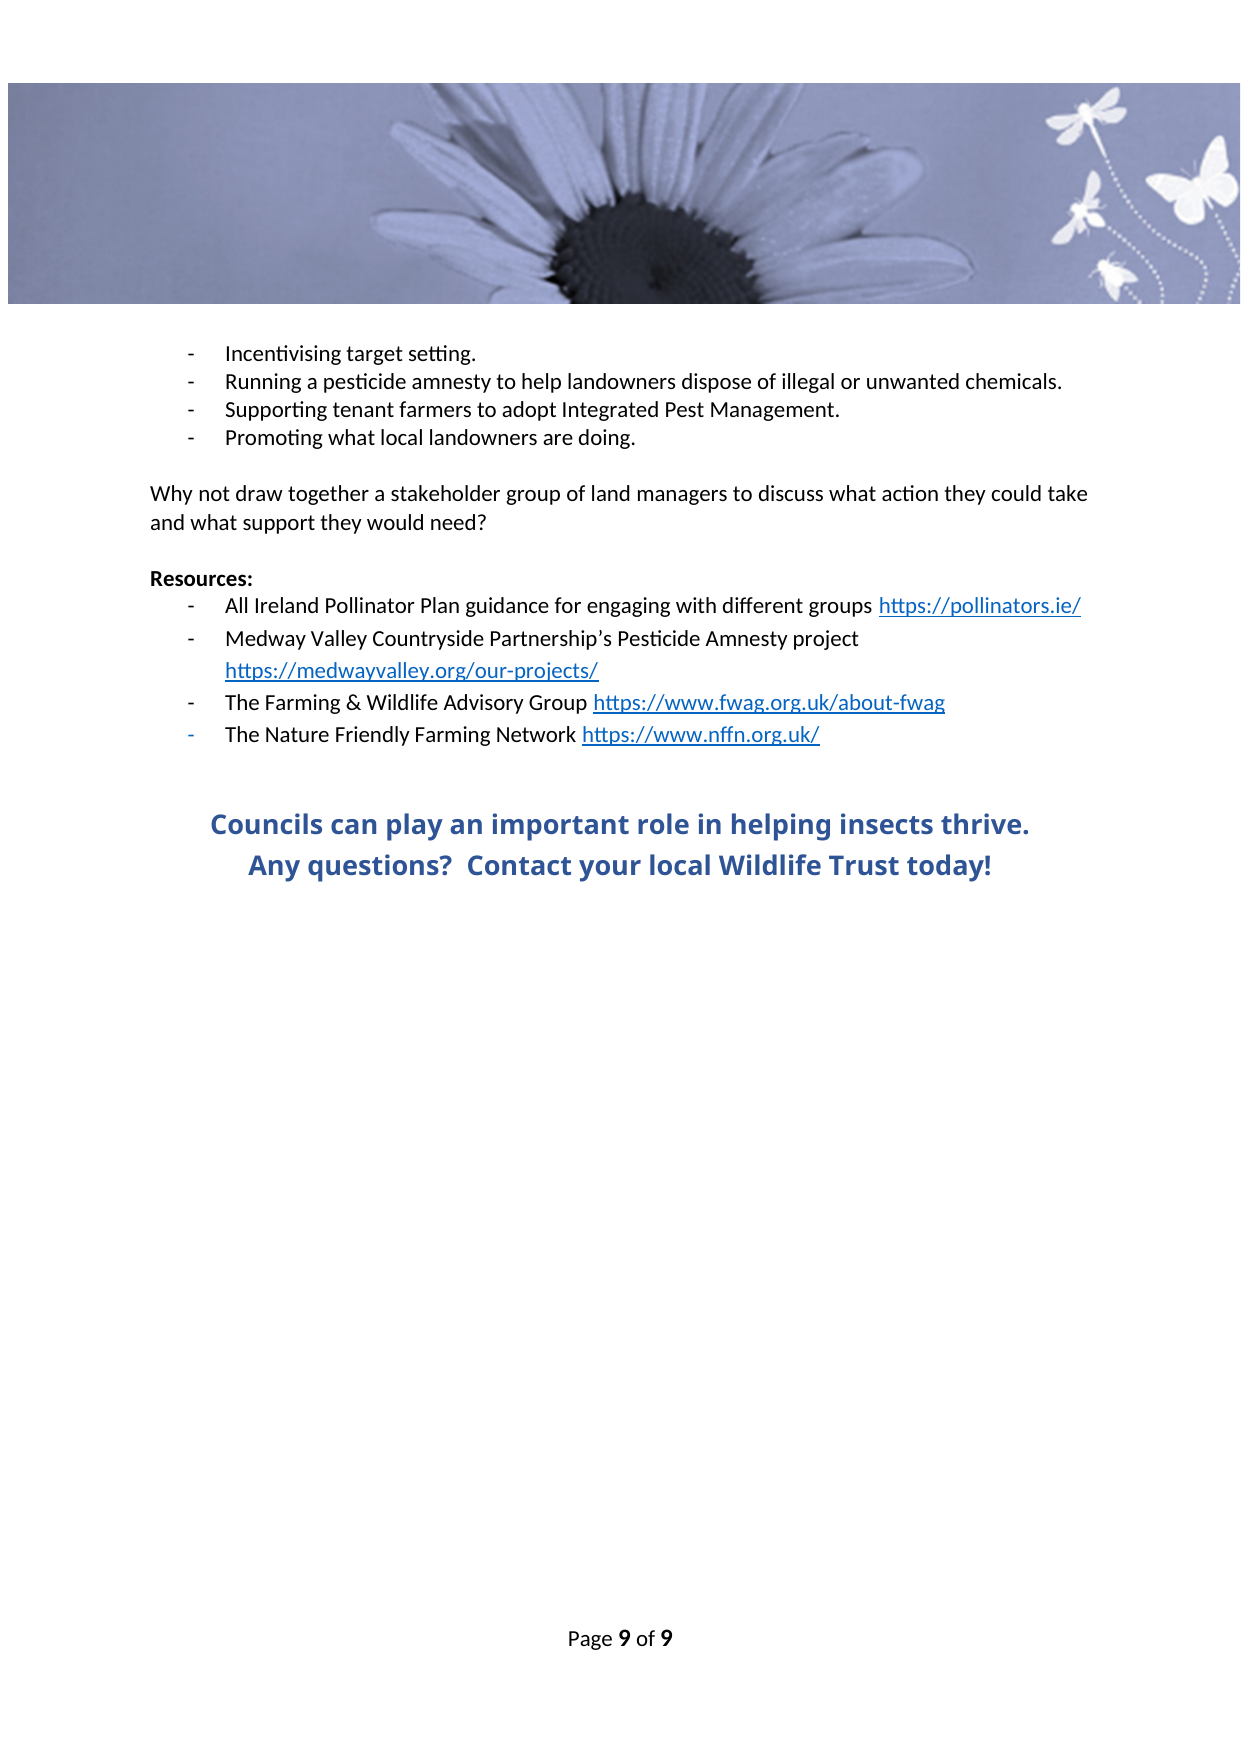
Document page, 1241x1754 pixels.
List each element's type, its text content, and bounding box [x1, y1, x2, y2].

list Running a pesticide amnesty to help landowners dispose of illegal or unwanted chemicals. [187, 367, 1090, 396]
text Resources: [150, 564, 1090, 592]
list Promoting what local landowners are doing. [187, 423, 1090, 452]
subtitle Any questions? Contact your local Wildlife Trust today! [150, 847, 1090, 883]
list The Farming & Wildlife Advisory Group https://www.fwag.org.uk/about-fwag [187, 688, 1090, 716]
list All Ireland Pollinator Plan guidance for engaging with different groups https://pollinators.ie/ [187, 592, 1090, 620]
text Why not draw together a stakeholder group of land managers to discuss what action they could take and what support they would need? [150, 479, 1090, 536]
list Supporting tenant farmers to adopt Integrated Pest Management. [187, 396, 1090, 423]
picture [8, 83, 1241, 304]
list The Nature Friendly Farming Network https://www.nffn.org.uk/ [187, 720, 1090, 748]
list Incentivising target setting. [187, 339, 1090, 367]
subtitle Councils can play an important role in helping insects thrive. [150, 806, 1090, 842]
list Medway Valley Countryside Partnership’s Pesticide Amnesty project https://medwayvalley.org/our-projects/ [187, 624, 1090, 684]
